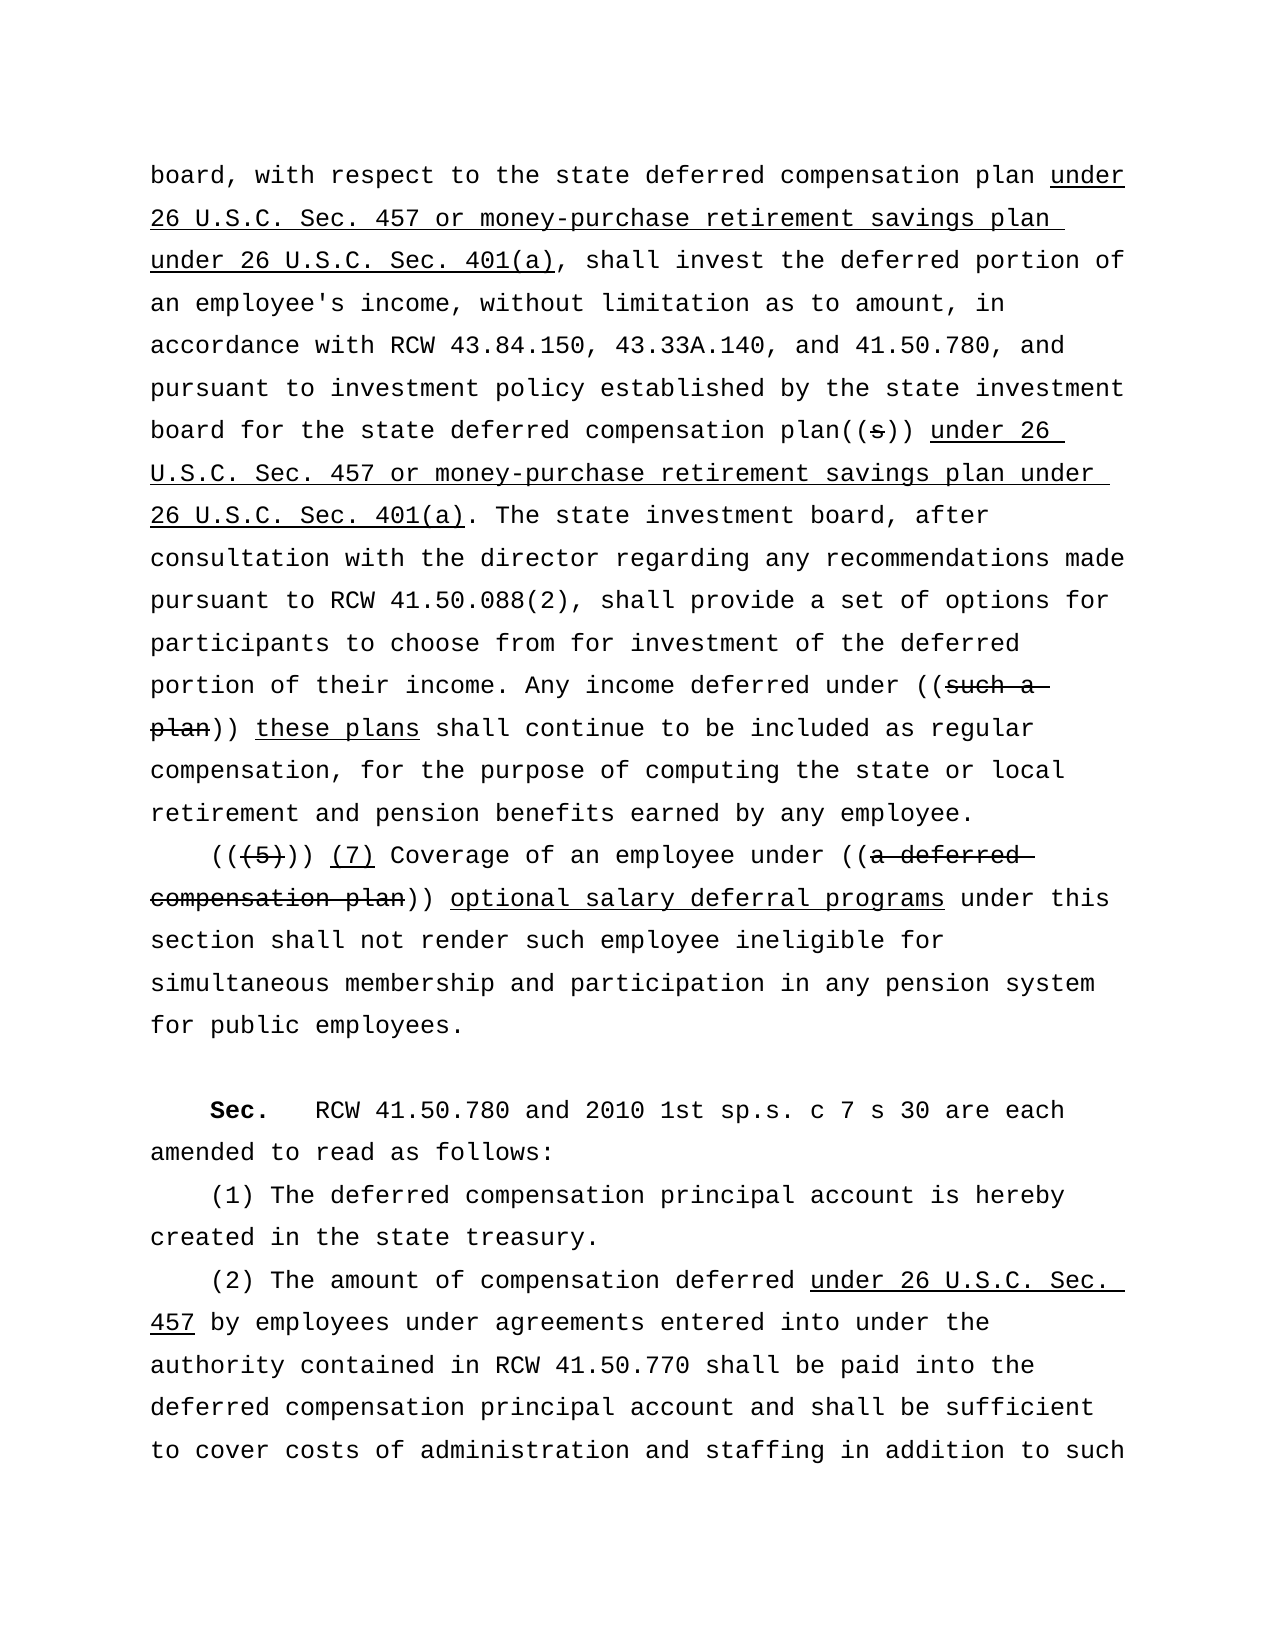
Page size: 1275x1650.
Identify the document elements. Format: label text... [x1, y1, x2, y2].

text Sec. RCW 41.50.780 and 2010 1st sp.s. c 7 s 30 are each amended to read as follows: [150, 1084, 1125, 1169]
text (((5))) (7) Coverage of an employee under ((a deferred compensation plan)) optional salary deferral programs under this section shall not render such employee ineligible for simultaneous membership and participation in any pension system for public employees. [150, 830, 1125, 1042]
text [150, 150, 1125, 830]
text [150, 1254, 1125, 1467]
text (1) The deferred compensation principal account is hereby created in the state treasury. [150, 1169, 1125, 1254]
